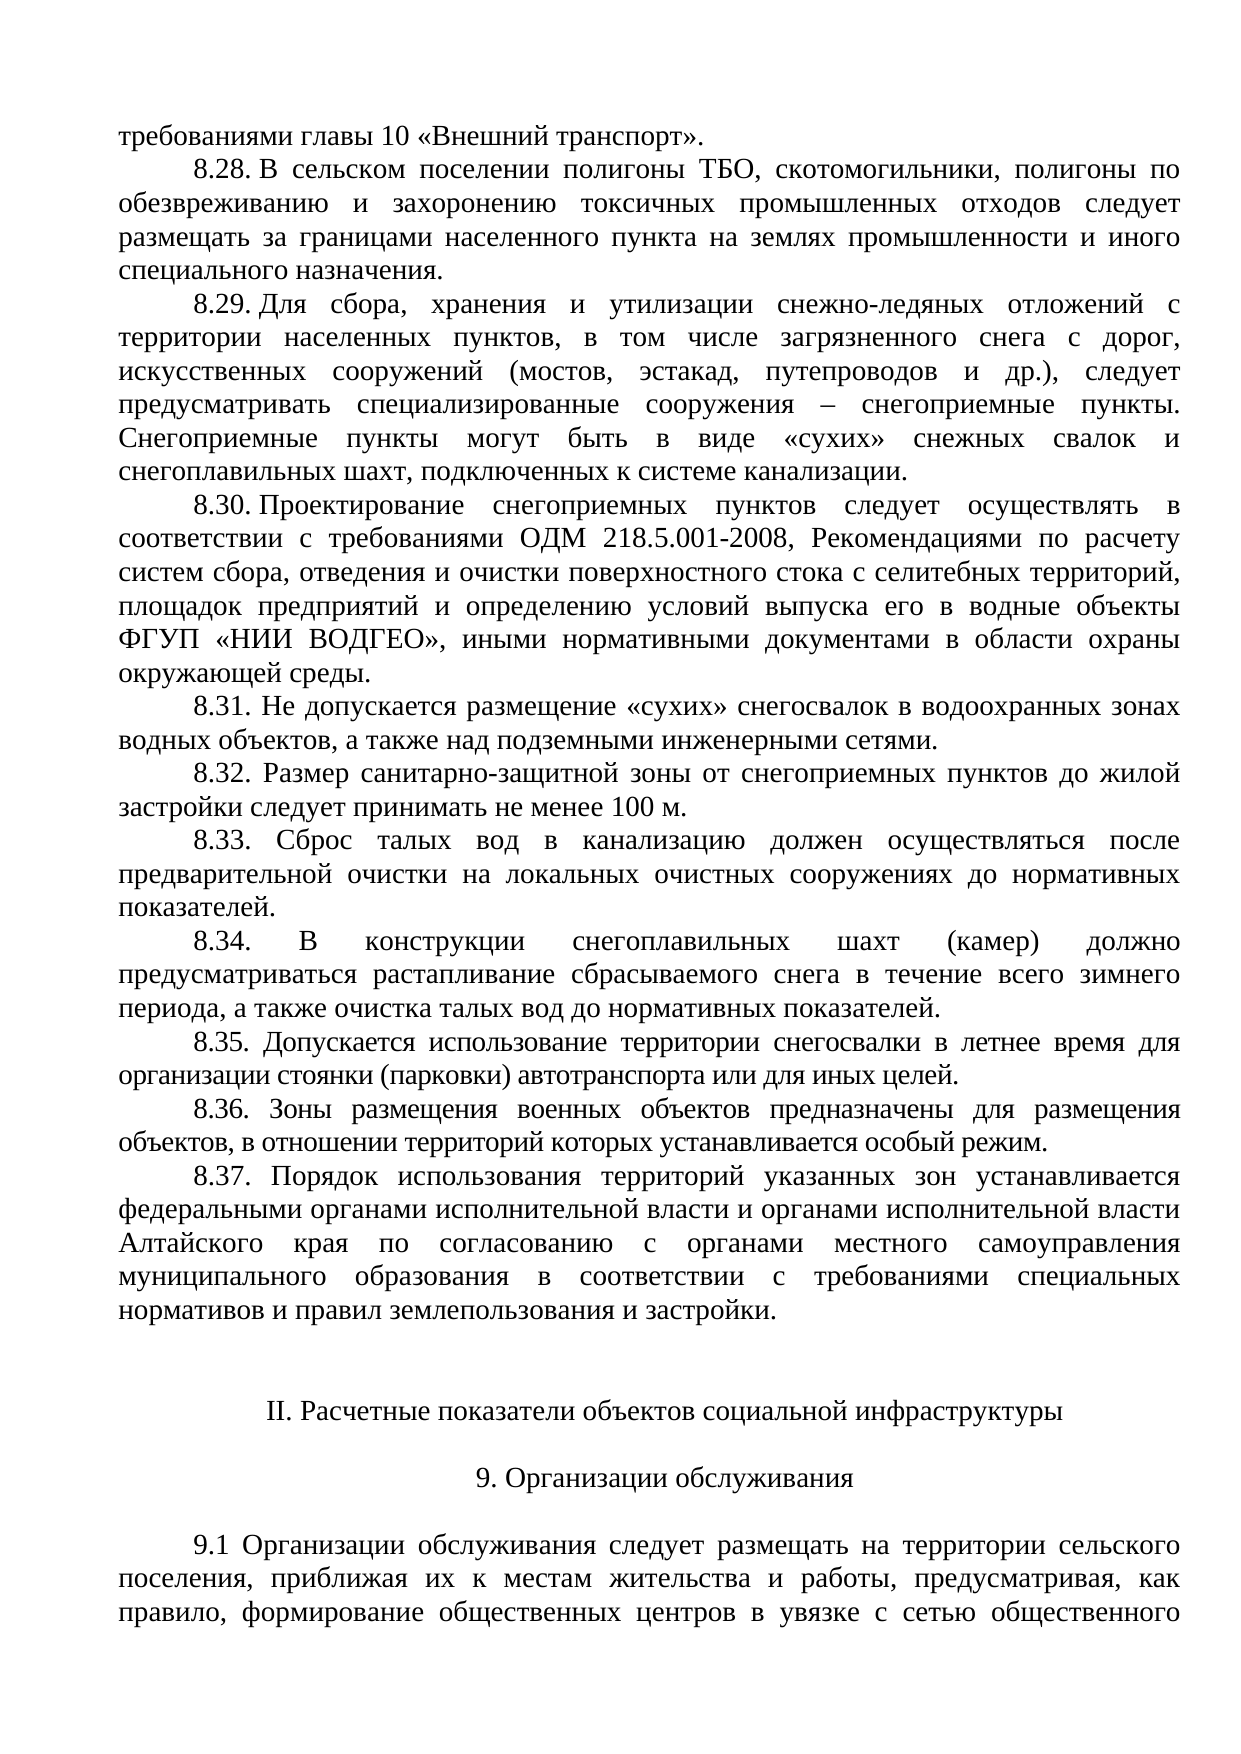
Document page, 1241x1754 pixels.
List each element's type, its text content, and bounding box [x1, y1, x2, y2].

text 8.35. Допускается использование территории снегосвалки в летнее время для организации стоянки (парковки) автотранспорта или для иных целей. [118, 1024, 1181, 1091]
text 8.31. Не допускается размещение «сухих» снегосвалок в водоохранных зонах водных объектов, а также над подземными инженерными сетями. [118, 688, 1181, 755]
text 8.29. Для сбора, хранения и утилизации снежно-ледяных отложений с территории населенных пунктов, в том числе загрязненного снега с дорог, искусственных сооружений (мостов, эстакад, путепроводов и др.), следует предусматривать специализированные сооружения – снегоприемные пункты. Снегоприемные пункты могут быть в виде «сухих» снежных свалок и снегоплавильных шахт, подключенных к системе канализации. [118, 286, 1181, 487]
text 8.37. Порядок использования территорий указанных зон устанавливается федеральными органами исполнительной власти и органами исполнительной власти Алтайского края по согласованию с органами местного самоуправления муниципального образования в соответствии с требованиями специальных нормативов и правил землепользования и застройки. [118, 1158, 1181, 1359]
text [118, 1527, 1181, 1627]
text 8.30. Проектирование снегоприемных пунктов следует осуществлять в соответствии с требованиями ОДМ 218.5.001-2008, Рекомендациями по расчету систем сбора, отведения и очистки поверхностного стока с селитебных территорий, площадок предприятий и определению условий выпуска его в водные объекты ФГУП «НИИ ВОДГЕО», иными нормативными документами в области охраны окружающей среды. [118, 487, 1181, 688]
text 8.32. Размер санитарно-защитной зоны от снегоприемных пунктов до жилой застройки следует принимать не менее . [118, 755, 1181, 822]
text 8.28. В сельском поселении полигоны ТБО, скотомогильники, полигоны по обезвреживанию и захоронению токсичных промышленных отходов следует размещать за границами населенного пункта на землях промышленности и иного специального назначения. [118, 152, 1181, 286]
text 9. Организации обслуживания [118, 1460, 1211, 1493]
text 8.33. Сброс талых вод в канализацию должен осуществляться после предварительной очистки на локальных очистных сооружениях до нормативных показателей. [118, 822, 1181, 923]
text 8.36. Зоны размещения военных объектов предназначены для размещения объектов, в отношении территорий которых устанавливается особый режим. [118, 1091, 1181, 1158]
text 8.34. В конструкции снегоплавильных шахт (камер) должно предусматриваться растапливание сбрасываемого снега в течение всего зимнего периода, а также очистка талых вод до нормативных показателей. [118, 923, 1181, 1024]
text II. Расчетные показатели объектов социальной инфраструктуры [118, 1393, 1211, 1426]
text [118, 118, 1181, 152]
